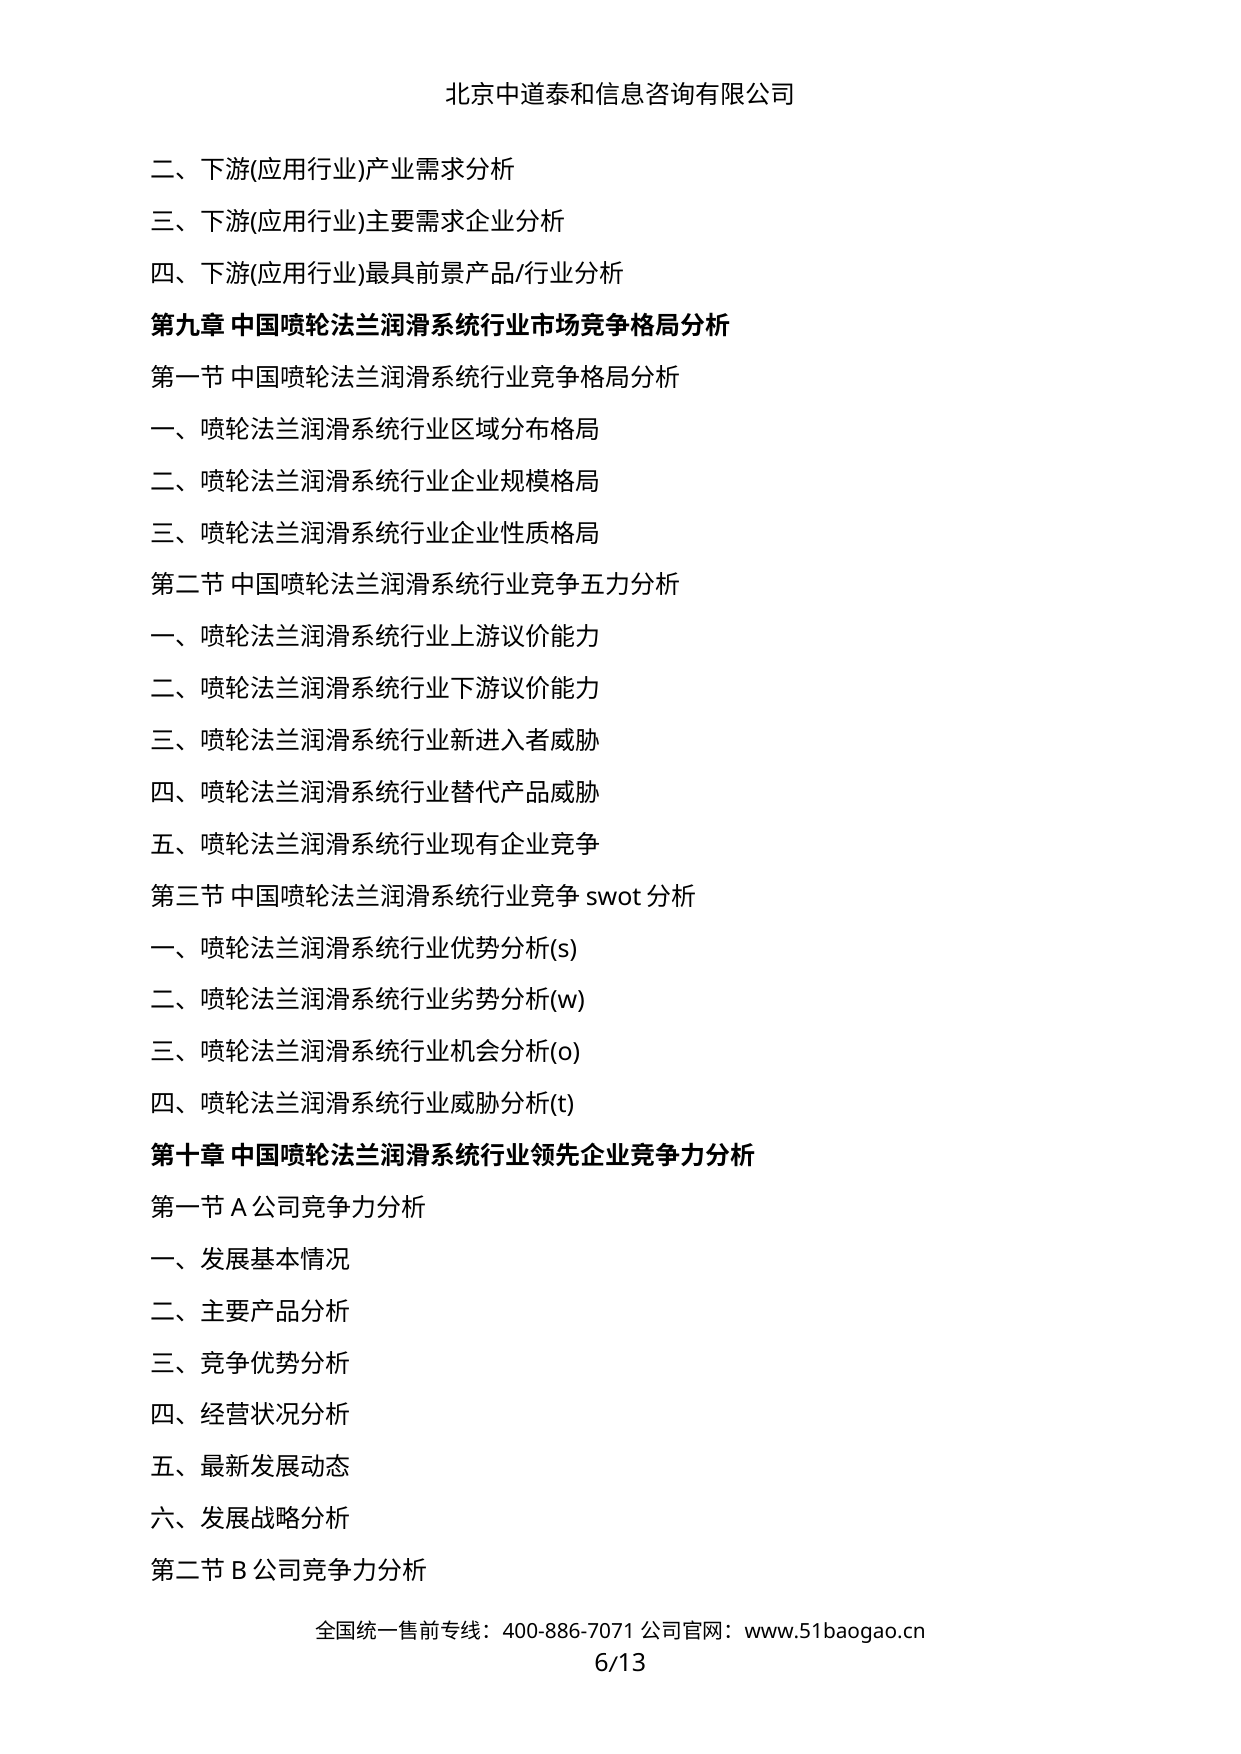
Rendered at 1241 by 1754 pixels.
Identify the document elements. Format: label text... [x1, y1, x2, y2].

text 五、最新发展动态 [150, 1447, 1090, 1483]
text 一、喷轮法兰润滑系统行业上游议价能力 [150, 617, 1090, 653]
text 四、喷轮法兰润滑系统行业威胁分析(t) [150, 1084, 1090, 1120]
text 六、发展战略分析 [150, 1499, 1090, 1535]
text 五、喷轮法兰润滑系统行业现有企业竞争 [150, 824, 1090, 861]
text 二、下游(应用行业)产业需求分析 [150, 150, 1090, 186]
text 第三节 中国喷轮法兰润滑系统行业竞争swot分析 [150, 876, 1090, 912]
text 一、喷轮法兰润滑系统行业优势分析(s) [150, 928, 1090, 964]
text 第一节 A公司竞争力分析 [150, 1187, 1090, 1224]
text 二、喷轮法兰润滑系统行业企业规模格局 [150, 461, 1090, 497]
text 第二节 中国喷轮法兰润滑系统行业竞争五力分析 [150, 565, 1090, 601]
text 三、喷轮法兰润滑系统行业机会分析(o) [150, 1032, 1090, 1068]
text 第二节 B公司竞争力分析 [150, 1551, 1090, 1587]
text 二、喷轮法兰润滑系统行业劣势分析(w) [150, 980, 1090, 1016]
text 三、喷轮法兰润滑系统行业企业性质格局 [150, 513, 1090, 549]
text 第一节 中国喷轮法兰润滑系统行业竞争格局分析 [150, 357, 1090, 394]
text 第九章 中国喷轮法兰润滑系统行业市场竞争格局分析 [150, 306, 1090, 342]
text 三、喷轮法兰润滑系统行业新进入者威胁 [150, 721, 1090, 757]
text 四、喷轮法兰润滑系统行业替代产品威胁 [150, 772, 1090, 809]
text 第十章 中国喷轮法兰润滑系统行业领先企业竞争力分析 [150, 1136, 1090, 1172]
text 一、发展基本情况 [150, 1239, 1090, 1276]
text 二、喷轮法兰润滑系统行业下游议价能力 [150, 669, 1090, 705]
text 三、下游(应用行业)主要需求企业分析 [150, 202, 1090, 238]
text 一、喷轮法兰润滑系统行业区域分布格局 [150, 409, 1090, 446]
text 四、经营状况分析 [150, 1395, 1090, 1431]
text 三、竞争优势分析 [150, 1343, 1090, 1379]
text 二、主要产品分析 [150, 1291, 1090, 1327]
text 四、下游(应用行业)最具前景产品/行业分析 [150, 254, 1090, 290]
